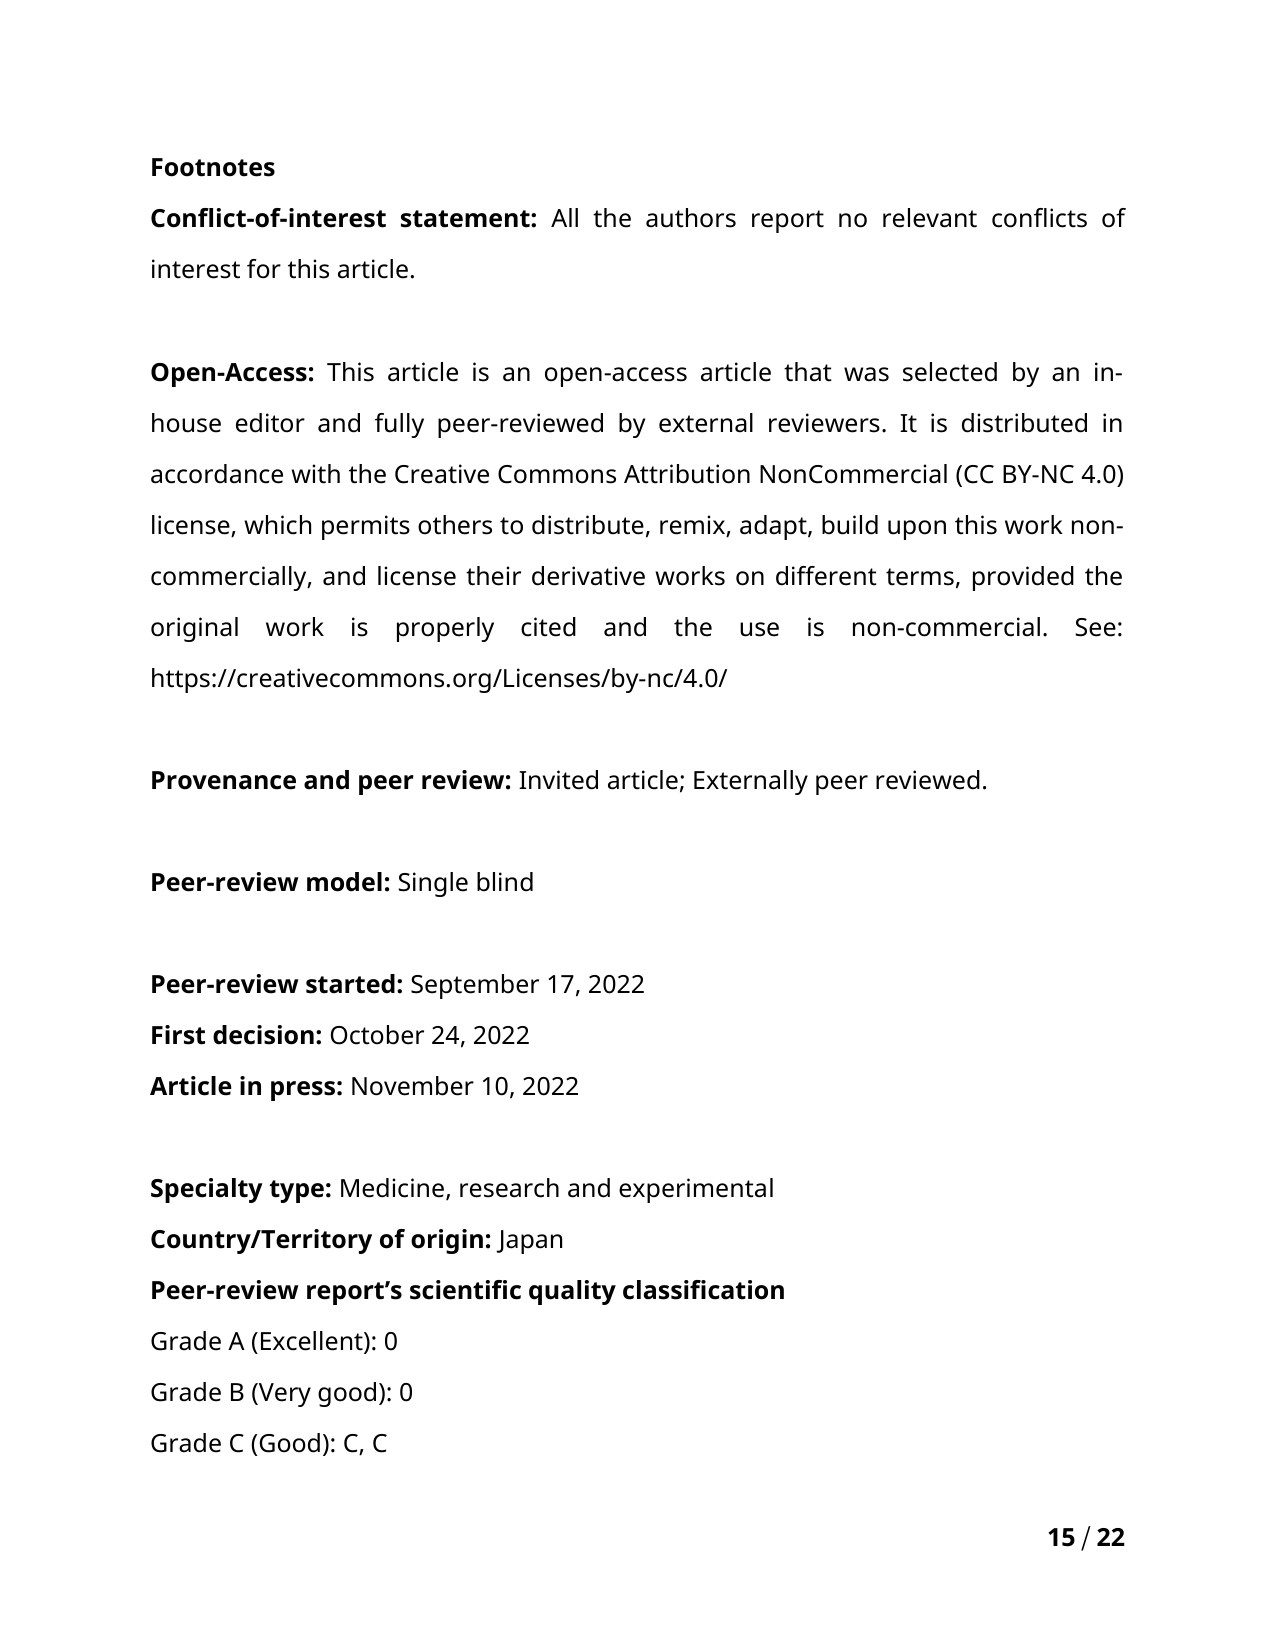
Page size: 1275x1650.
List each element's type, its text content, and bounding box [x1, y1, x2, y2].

text Specialty type: Medicine, research and experimental [150, 1171, 1125, 1205]
text Country/Territory of origin: Japan [150, 1222, 1125, 1256]
text Footnotes [150, 150, 1125, 184]
text Grade C (Good): C, C [150, 1426, 1125, 1460]
text Conflict-of-interest statement: All the authors report no relevant conflicts of interest for this article. [150, 201, 1125, 286]
text First decision: October 24, 2022 [150, 1018, 1125, 1052]
text Provenance and peer review: Invited article; Externally peer reviewed. [150, 762, 1125, 797]
text Peer-review started: September 17, 2022 [150, 967, 1125, 1001]
text Peer-review report’s scientific quality classification [150, 1273, 1125, 1307]
text Article in press: November 10, 2022 [150, 1069, 1125, 1103]
text Grade B (Very good): 0 [150, 1375, 1125, 1409]
text Open-Access: This article is an open-access article that was selected by an in-house editor and fully peer-reviewed by external reviewers. It is distributed in accordance with the Creative Commons Attribution NonCommercial (CC BY-NC 4.0) license, which permits others to distribute, remix, adapt, build upon this work non-commercially, and license their derivative works on different terms, provided the original work is properly cited and the use is non-commercial. See: https://creativecommons.org/Licenses/by-nc/4.0/ [150, 354, 1125, 694]
text Peer-review model: Single blind [150, 864, 1125, 899]
text Grade A (Excellent): 0 [150, 1324, 1125, 1358]
